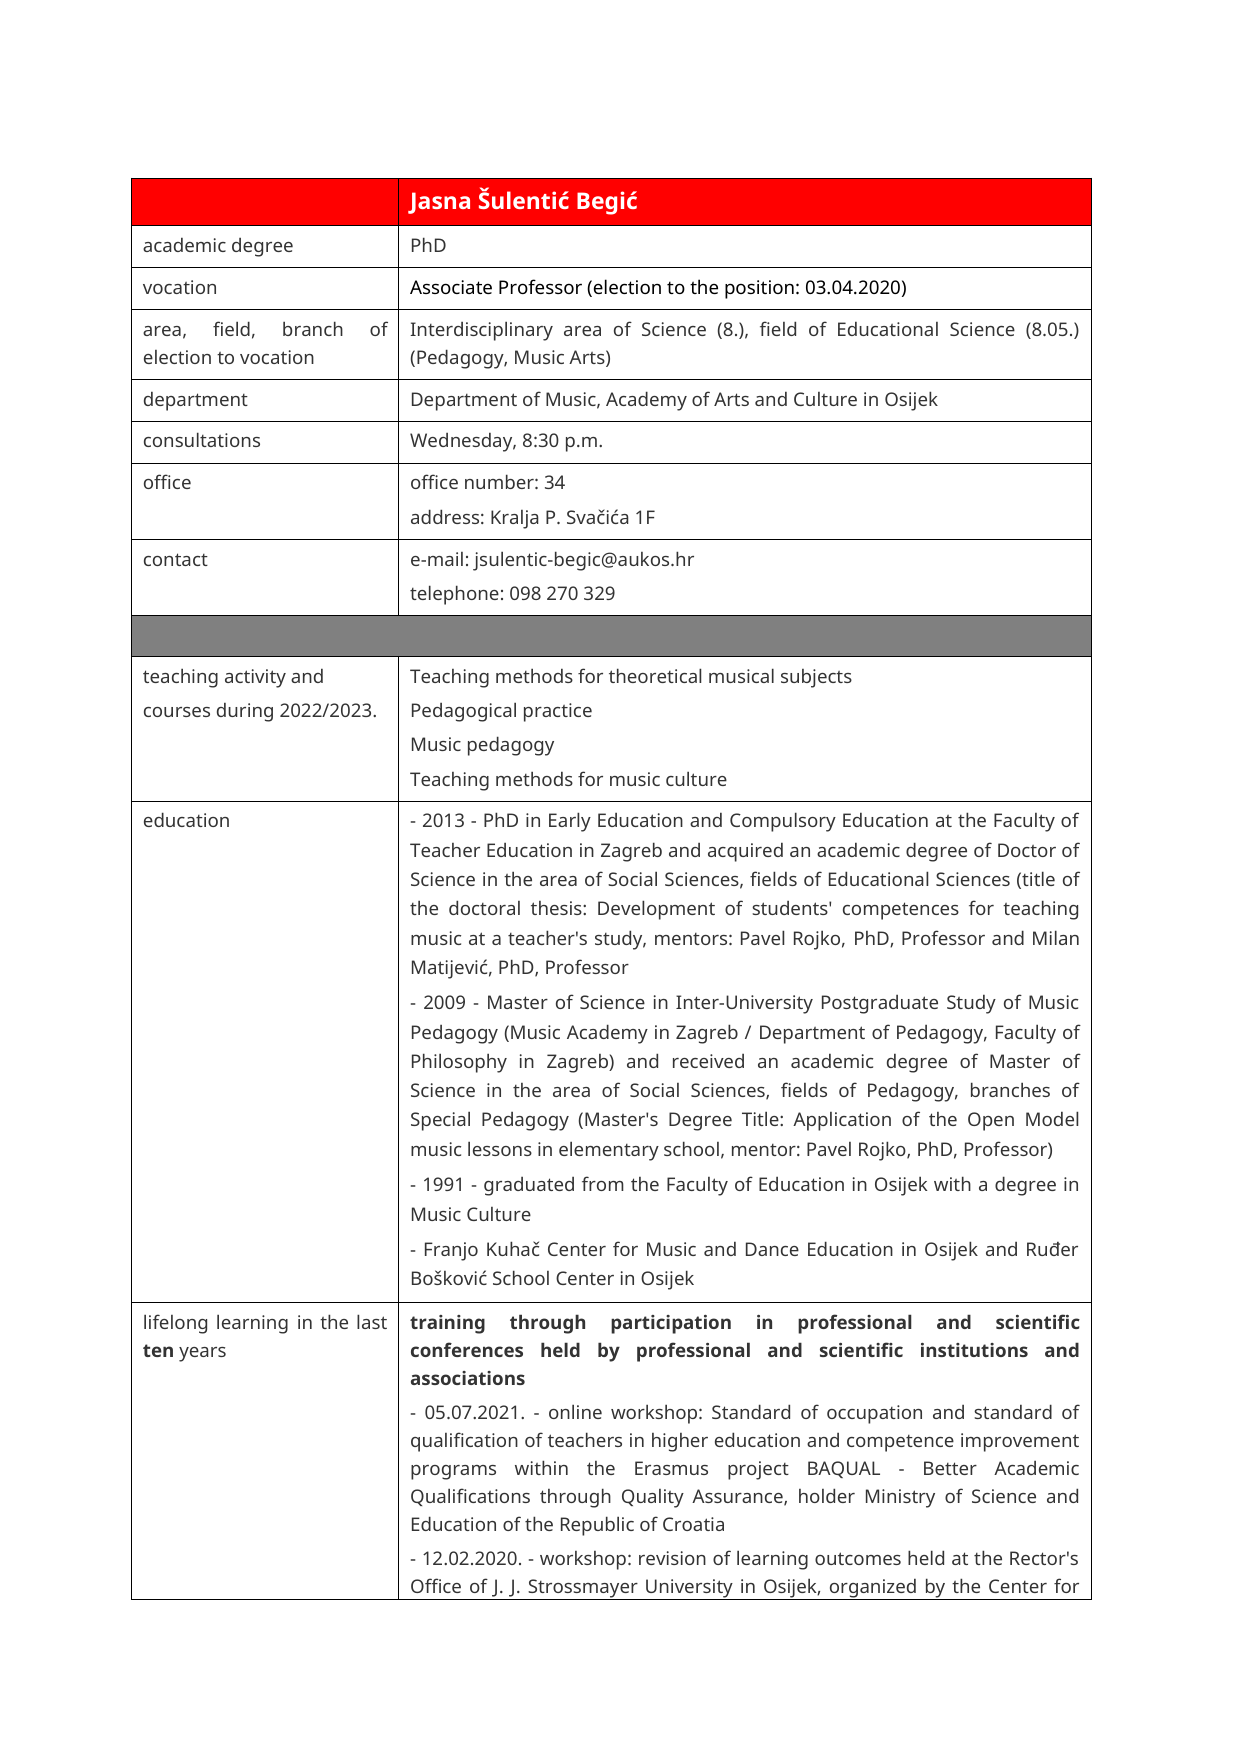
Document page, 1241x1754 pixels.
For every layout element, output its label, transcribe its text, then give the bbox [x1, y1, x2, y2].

table_cell - 2013 - PhD in Early Education and Compulsory Education at the Faculty of Teacher Education in Zagreb and acquired an academic degree of Doctor of Science in the area of Social Sciences, fields of Educational Sciences (title of the doctoral thesis: Development of students' competences for teaching music at a teacher's study, mentors: Pavel Rojko, PhD, Professor and Milan Matijević, PhD, Professor - 2009 - Master of Science in Inter-University Postgraduate Study of Music Pedagogy (Music Academy in Zagreb / ​​Department of Pedagogy, Faculty of Philosophy in Zagreb) and received an academic degree of Master of Science in the area of Social Sciences, fields of Pedagogy, branches of Special Pedagogy (Master's Degree Title: Application of the Open Model music lessons in elementary school, mentor: Pavel Rojko, PhD, Professor) - 1991 - graduated from the Faculty of Education in Osijek with a degree in Music Culture - Franjo Kuhač Center for Music and Dance Education in Osijek and Ruđer Bošković School Center in Osijek [399, 802, 1091, 1302]
table_cell Associate Professor (election to the position: 03.04.2020) [399, 268, 1091, 309]
table_cell [132, 616, 1091, 656]
table_cell Teaching methods for theoretical musical subjects Pedagogical practice Music pedagogy Teaching methods for music culture [399, 657, 1091, 801]
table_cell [399, 1303, 1091, 1599]
table_cell teaching activity and courses during 2022/2023. [132, 657, 398, 801]
table_cell contact [132, 540, 398, 615]
table_cell education [132, 802, 398, 1302]
table_cell office [132, 464, 398, 538]
table_header [132, 179, 398, 225]
table_cell area, field, branch of election to vocation [132, 310, 398, 379]
table_cell vocation [132, 268, 398, 309]
table_header Jasna Šulentić Begić [399, 179, 1091, 225]
table_cell academic degree [132, 226, 398, 267]
table_cell e-mail: jsulentic-begic@aukos.hr telephone: 098 270 329 [399, 540, 1091, 615]
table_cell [132, 1303, 398, 1599]
table_cell Wednesday, 8:30 p.m. [399, 422, 1091, 462]
table_cell Interdisciplinary area of Science (8.), field of Educational Science (8.05.) (Pedagogy, Music Arts) [399, 310, 1091, 379]
table_cell office number: 34 address: Kralja P. Svačića 1F [399, 464, 1091, 538]
table_cell department [132, 380, 398, 421]
table_cell consultations [132, 422, 398, 462]
table_cell Department of Music, Academy of Arts and Culture in Osijek [399, 380, 1091, 421]
table_cell PhD [399, 226, 1091, 267]
